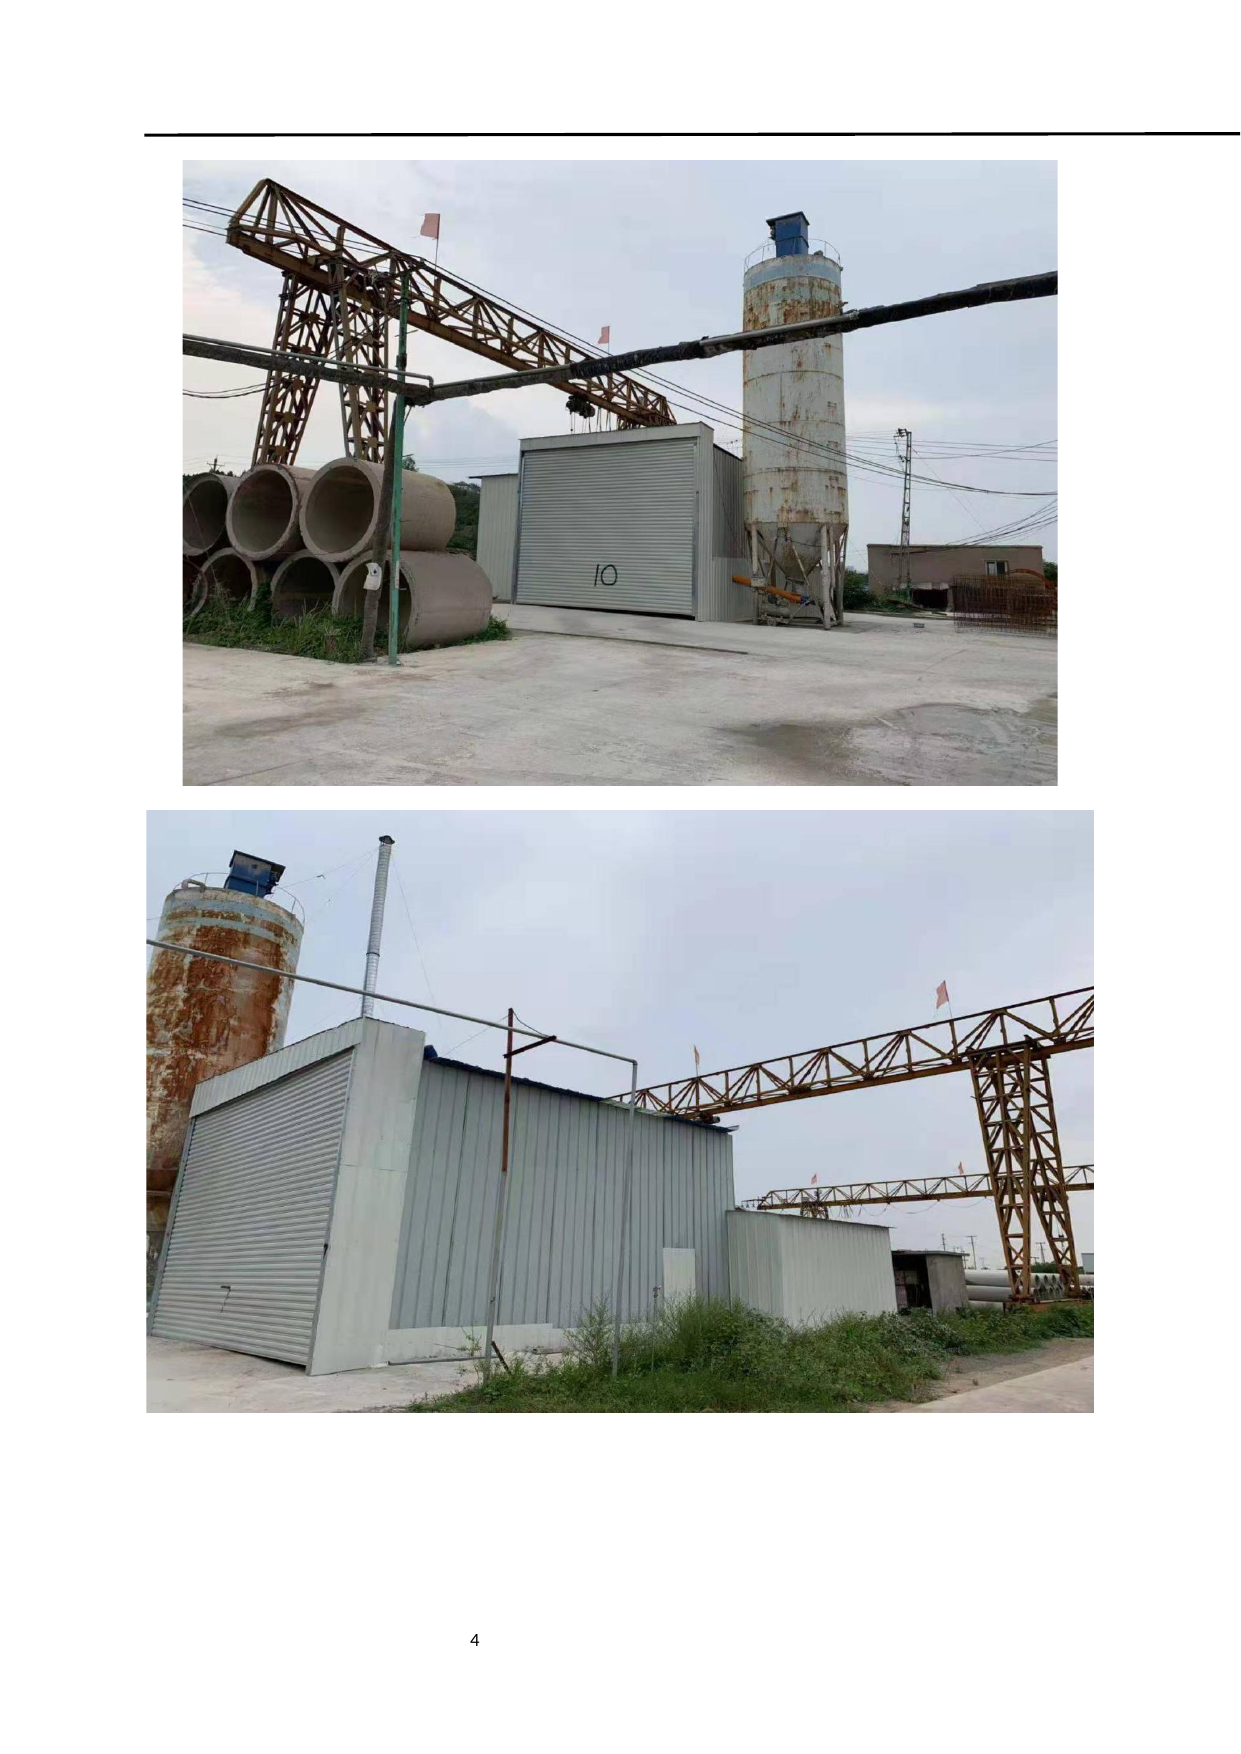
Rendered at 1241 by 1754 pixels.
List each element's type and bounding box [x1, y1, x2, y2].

picture [182, 160, 1058, 786]
picture [146, 810, 1094, 1413]
